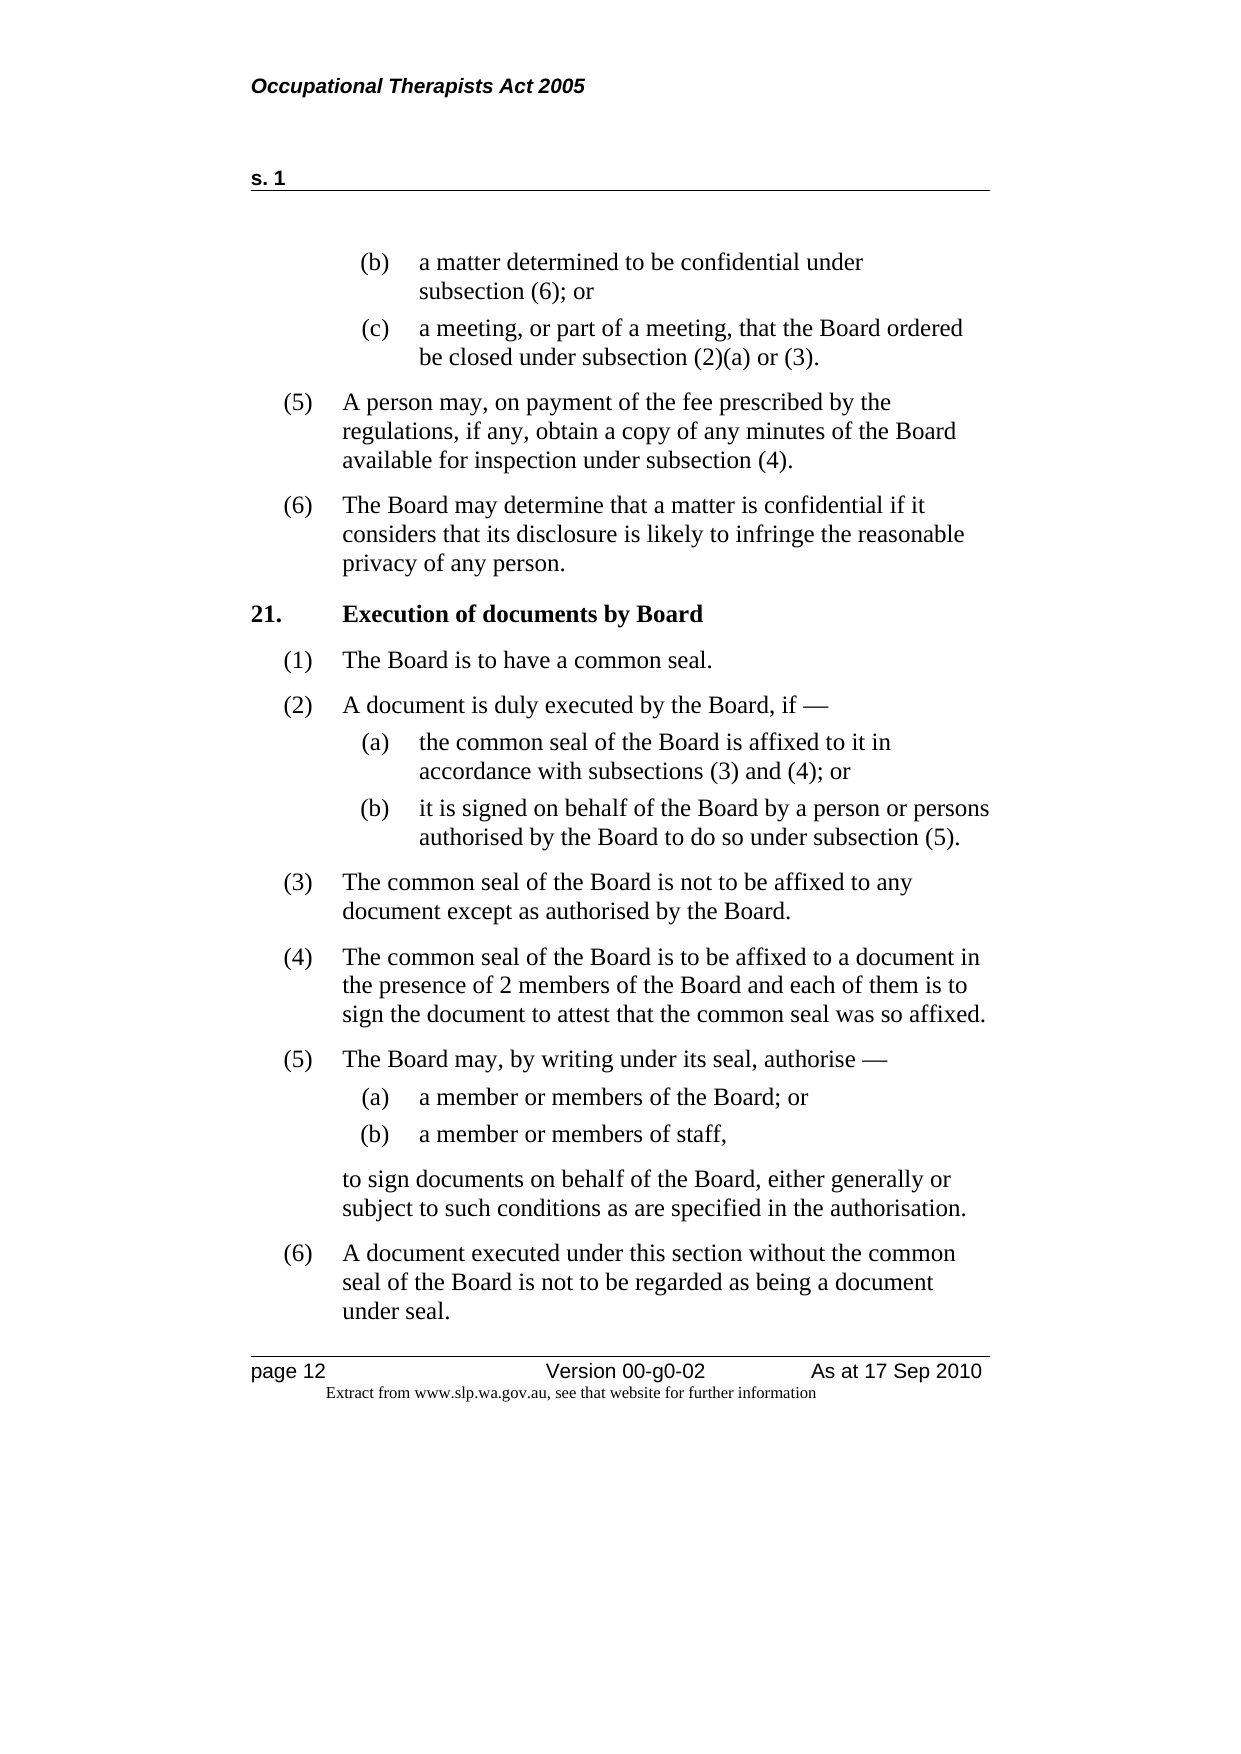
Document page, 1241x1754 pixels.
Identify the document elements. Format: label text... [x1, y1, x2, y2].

text (6) A document executed under this section without the common seal of the Board is not to be regarded as being a document under seal. [251, 1238, 990, 1324]
text (5) A person may, on payment of the fee prescribed by the regulations, if any, obtain a copy of any minutes of the Board available for inspection under subsection (4). [251, 387, 990, 474]
subtitle 21. Execution of documents by Board [251, 599, 990, 628]
text (3) The common seal of the Board is not to be affixed to any document except as authorised by the Board. [251, 867, 990, 925]
text (b) a matter determined to be confidential under subsection (6); or [251, 247, 990, 305]
text (b) it is signed on behalf of the Board by a person or persons authorised by the Board to do so under subsection (5). [251, 793, 990, 851]
text (b) a member or members of staff, [251, 1119, 990, 1147]
text (a) the common seal of the Board is affixed to it in accordance with subsections (3) and (4); or [251, 727, 990, 785]
text (2) A document is duly executed by the Board, if — [251, 690, 990, 719]
text (1) The Board is to have a common seal. [251, 645, 990, 674]
text (4) The common seal of the Board is to be affixed to a document in the presence of 2 members of the Board and each of them is to sign the document to attest that the common seal was so affixed. [251, 942, 990, 1028]
text (6) The Board may determine that a matter is confidential if it considers that its disclosure is likely to infringe the reasonable privacy of any person. [251, 490, 990, 577]
text (a) a member or members of the Board; or [251, 1082, 990, 1110]
text (c) a meeting, or part of a meeting, that the Board ordered be closed under subsection (2)(a) or (3). [251, 313, 990, 371]
text to sign documents on behalf of the Board, either generally or subject to such conditions as are specified in the authorisation. [251, 1164, 990, 1222]
text (5) The Board may, by writing under its seal, authorise — [251, 1044, 990, 1073]
